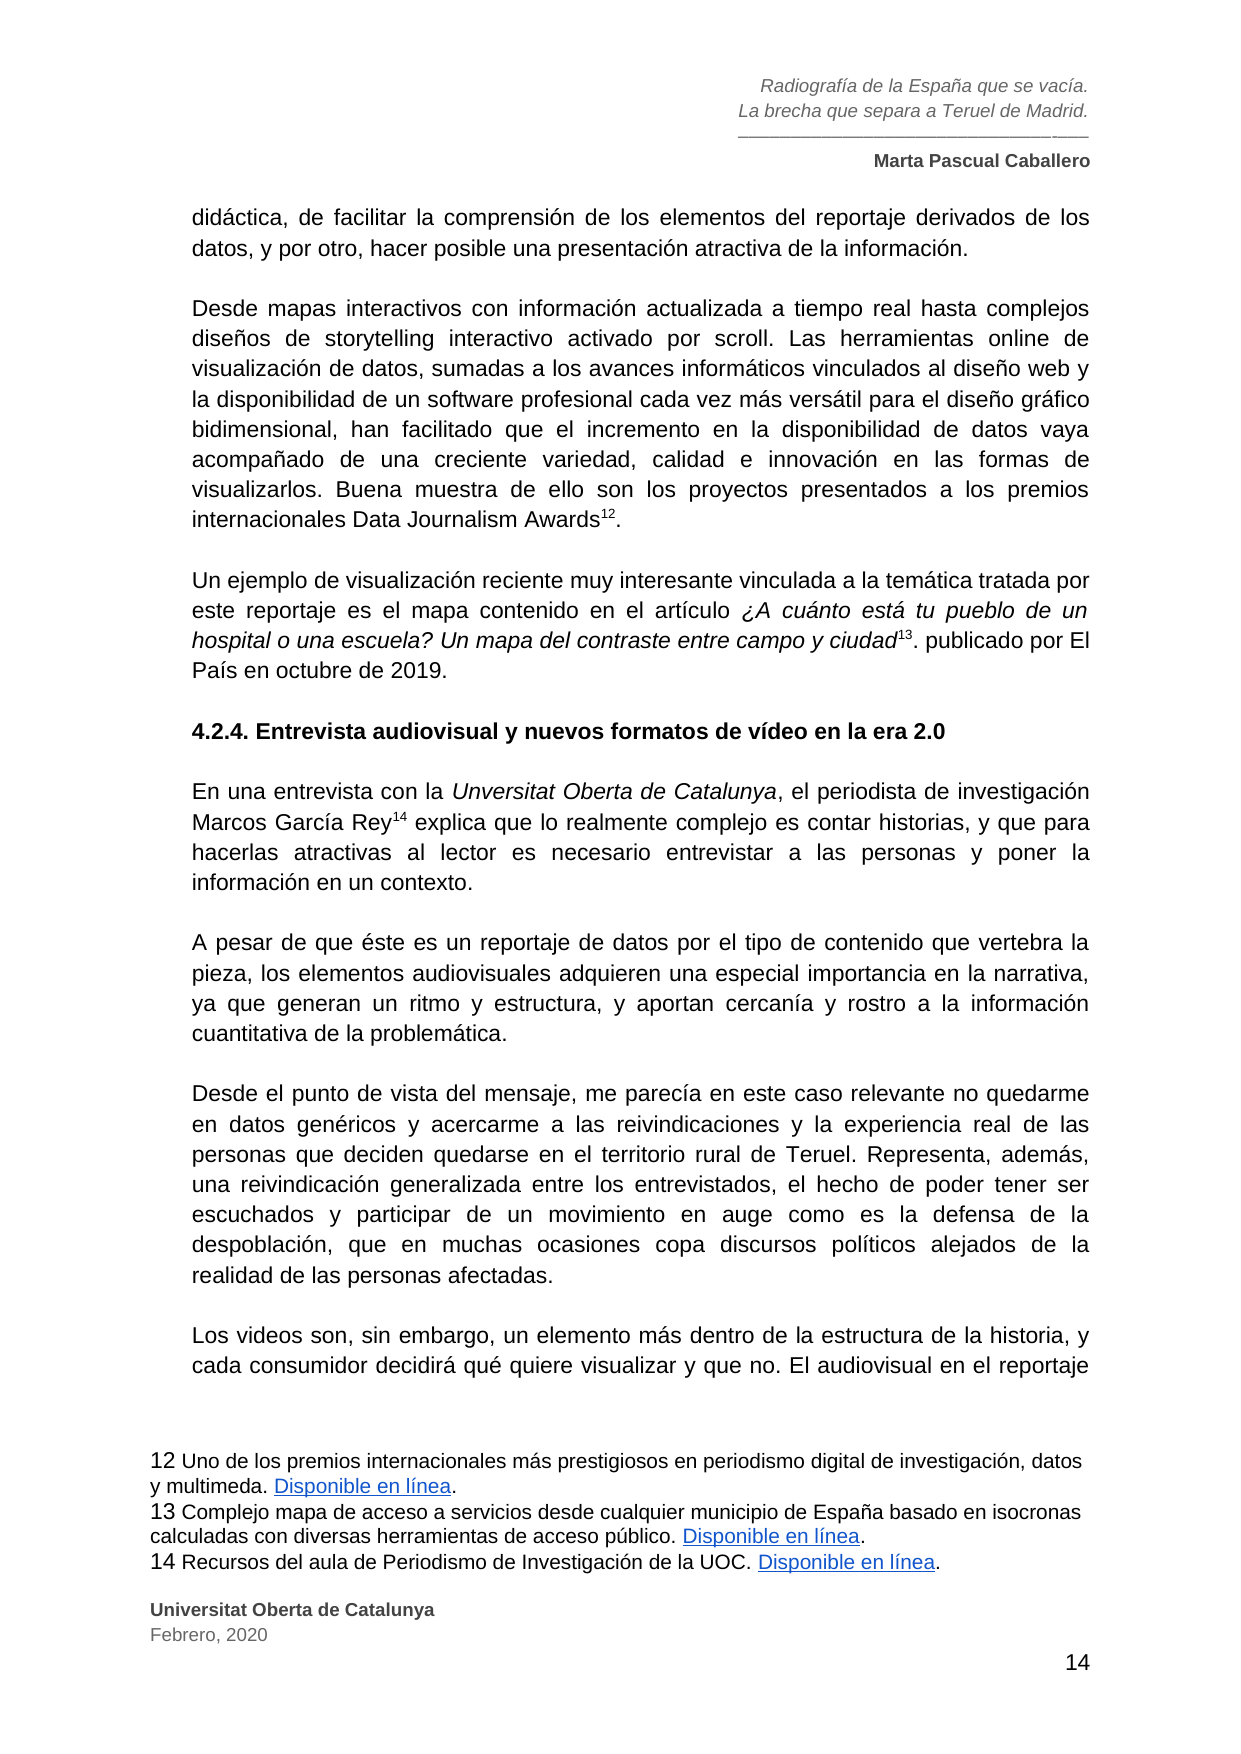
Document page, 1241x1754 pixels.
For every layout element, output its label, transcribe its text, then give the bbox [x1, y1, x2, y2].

subtitle 4.2.4. Entrevista audiovisual y nuevos formatos de vídeo en la era 2.0 [192, 718, 1090, 744]
text Desde mapas interactivos con información actualizada a tiempo real hasta complejos diseños de storytelling interactivo activado por scroll. Las herramientas online de visualización de datos, sumadas a los avances informáticos vinculados al diseño web y la disponibilidad de un software profesional cada vez más versátil para el diseño gráfico bidimensional, han facilitado que el incremento en la disponibilidad de datos vaya acompañado de una creciente variedad, calidad e innovación en las formas de visualizarlos. Buena muestra de ello son los proyectos presentados a los premios internacionales Data Journalism Awards. [192, 295, 1090, 533]
text En una entrevista con la Unversitat Oberta de Catalunya, el periodista de investigación Marcos García Rey explica que lo realmente complejo es contar historias, y que para hacerlas atractivas al lector es necesario entrevistar a las personas y poner la información en un contexto. [192, 778, 1090, 895]
text A pesar de que éste es un reportaje de datos por el tipo de contenido que vertebra la pieza, los elementos audiovisuales adquieren una especial importancia en la narrativa, ya que generan un ritmo y estructura, y aportan cercanía y rostro a la información cuantitativa de la problemática. [192, 929, 1090, 1046]
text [192, 1322, 1090, 1379]
text Desde el punto de vista del mensaje, me parecía en este caso relevante no quedarme en datos genéricos y acercarme a las reivindicaciones y la experiencia real de las personas que deciden quedarse en el territorio rural de Teruel. Representa, además, una reivindicación generalizada entre los entrevistados, el hecho de poder tener ser escuchados y participar de un movimiento en auge como es la defensa de la despoblación, que en muchas ocasiones copa discursos políticos alejados de la realidad de las personas afectadas. [192, 1080, 1090, 1288]
text Un ejemplo de visualización reciente muy interesante vinculada a la temática tratada por este reportaje es el mapa contenido en el artículo ¿A cuánto está tu pueblo de un hospital o una escuela? Un mapa del contraste entre campo y ciudad. publicado por El País en octubre de 2019. [192, 567, 1090, 684]
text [192, 204, 1090, 261]
